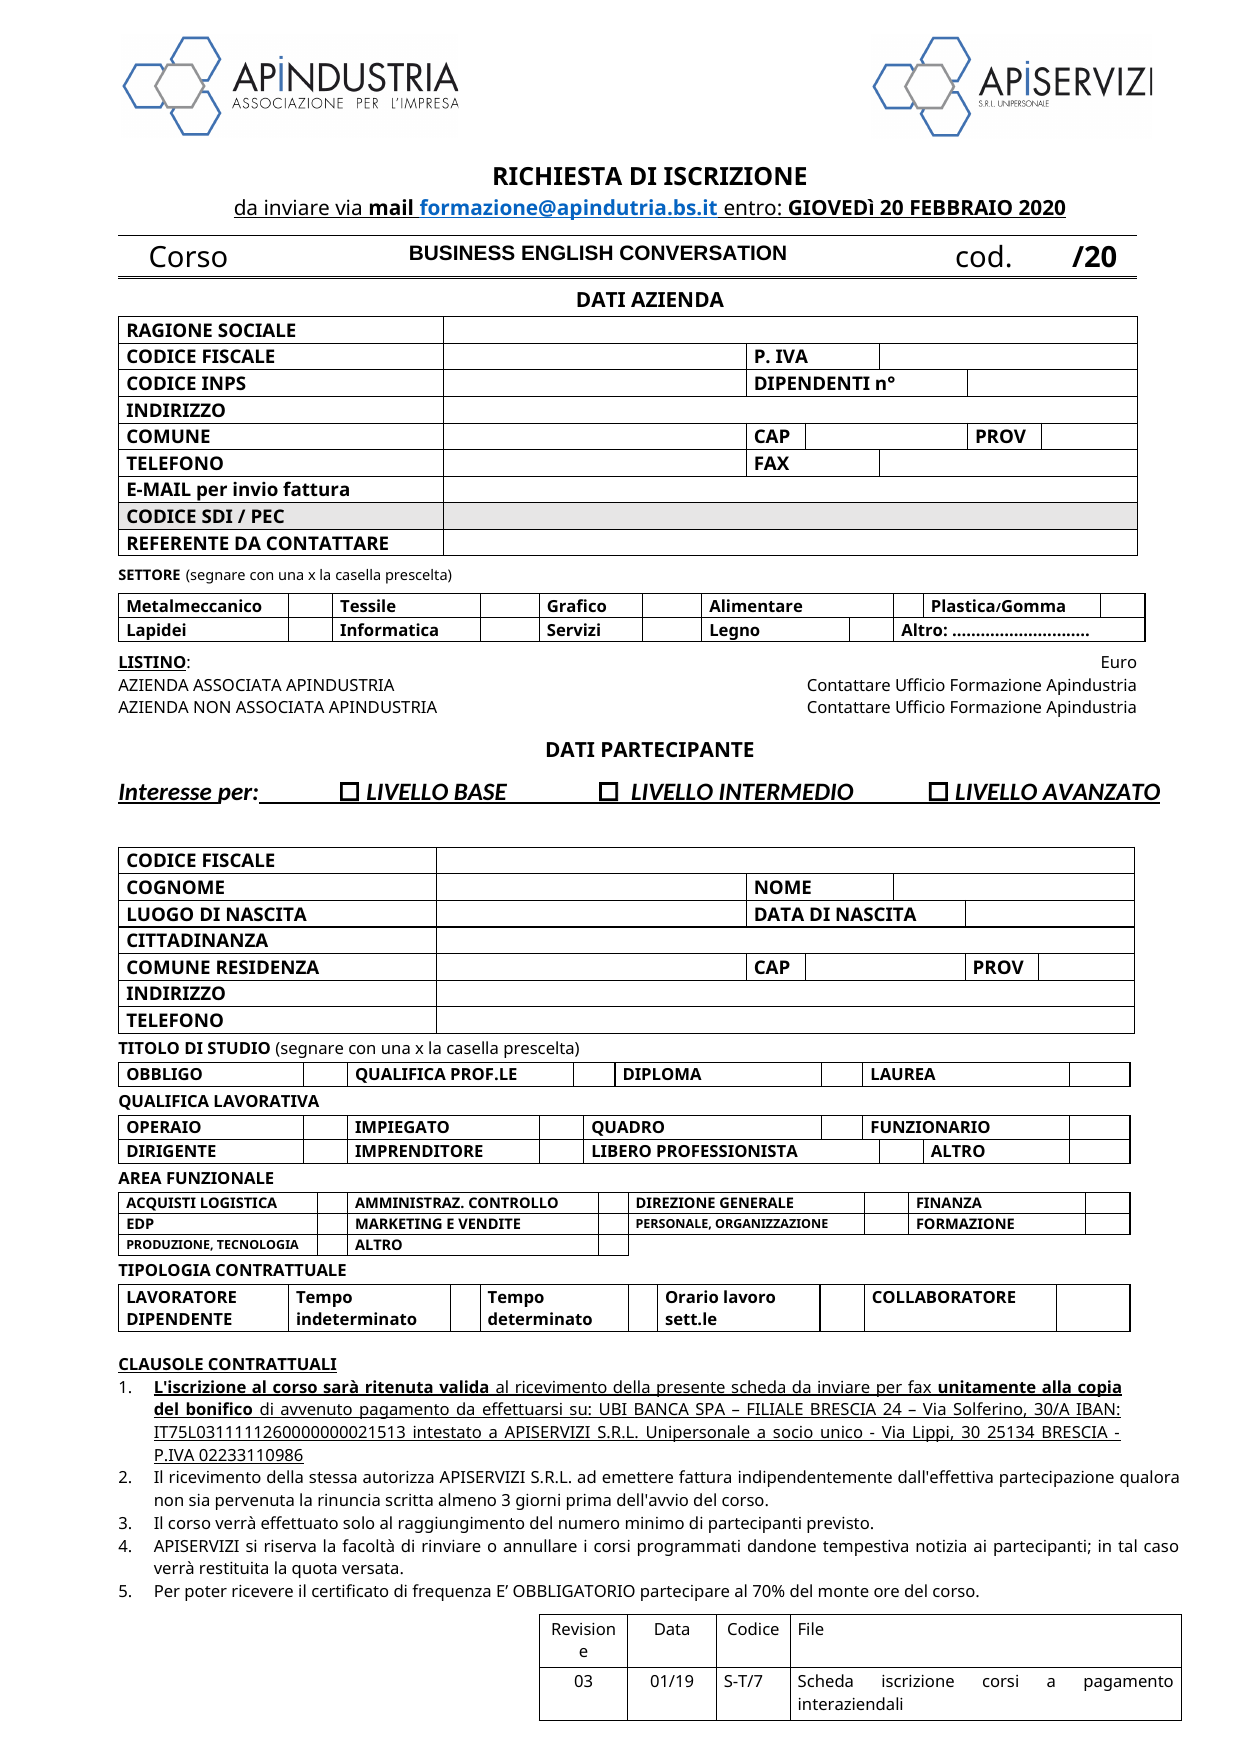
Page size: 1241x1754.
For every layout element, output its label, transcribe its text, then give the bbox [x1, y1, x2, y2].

table_header Corso [118, 236, 258, 276]
list Il corso verrà effettuato solo al raggiungimento del numero minimo di partecipanti previsto. [118, 1512, 1181, 1534]
table_cell Servizi [540, 618, 642, 641]
table_header [1070, 1116, 1129, 1139]
table_header [822, 1063, 862, 1086]
subtitle CLAUSOLE CONTRATTUALI [118, 1353, 1181, 1375]
table_cell [318, 1214, 347, 1234]
table_header COLLABORATORE [865, 1285, 1056, 1331]
text AREA FUNZIONALE [118, 1166, 1181, 1189]
subtitle TIPOLOGIA CONTRATTUALE [118, 1259, 1181, 1281]
table_cell FAX [747, 450, 879, 476]
table_header OPERAIO [119, 1116, 303, 1139]
table_cell NOME [747, 874, 893, 900]
table_cell DATA DI NASCITA [747, 901, 965, 926]
list L'iscrizione al corso sarà ritenuta valida al ricevimento della presente scheda da inviare per fax unitamente alla copia del bonifico di avvenuto pagamento da effettuarsi su: UBI BANCA SPA – FILIALE BRESCIA 24 – Via Solferino, 30/A IBAN: IT75L0311111260000000021513 intestato a APISERVIZI S.R.L. Unipersonale a socio unico - Via Lippi, 30 25134 BRESCIA - P.IVA 02233110986 [118, 1375, 1122, 1466]
table_header [540, 1116, 583, 1139]
table_cell REFERENTE DA CONTATTARE [119, 530, 443, 555]
text AZIENDA NON ASSOCIATA APINDUSTRIA Contattare Ufficio Formazione Apindustria [118, 696, 1181, 718]
table_cell [880, 1140, 923, 1163]
table_cell CAP [747, 954, 805, 979]
table_header [304, 1063, 347, 1086]
table_cell [444, 370, 746, 396]
table_header QUALIFICA PROF.LE [348, 1063, 573, 1086]
table_header Grafico [540, 594, 642, 617]
picture [871, 34, 1153, 139]
table_cell [1086, 1214, 1129, 1234]
table_header FINANZA [909, 1193, 1085, 1213]
table_header [574, 1063, 614, 1086]
table_cell [444, 397, 1137, 422]
table_cell [1039, 954, 1134, 979]
table_cell [437, 901, 746, 926]
table_cell [1070, 1140, 1129, 1163]
table_cell [599, 1235, 628, 1255]
table_cell Altro: ……………………….. [894, 618, 1144, 641]
table_cell [806, 424, 967, 449]
table_header Tempo determinato [481, 1285, 628, 1331]
table_cell [864, 1235, 908, 1255]
table_cell [304, 1140, 347, 1163]
table_cell FORMAZIONE [909, 1214, 1085, 1234]
table_header [1070, 1063, 1129, 1086]
list Il ricevimento della stessa autorizza APISERVIZI S.R.L. ad emettere fattura indipendentemente dall'effettiva partecipazione qualora non sia pervenuta la rinuncia scritta almeno 3 giorni prima dell'avvio del corso. [118, 1466, 1181, 1512]
subtitle SETTORE (segnare con una x la casella prescelta) [118, 565, 1181, 585]
table_header [437, 848, 1134, 873]
table_cell [437, 928, 1134, 953]
table_header /20 [1030, 236, 1137, 276]
table_header LAUREA [863, 1063, 1069, 1086]
table_header [822, 1116, 862, 1139]
table_header [451, 1285, 480, 1331]
table_cell LIBERO PROFESSIONISTA [584, 1140, 879, 1163]
picture [121, 34, 459, 138]
table_cell [599, 1214, 628, 1234]
table_cell COMUNE RESIDENZA [119, 954, 436, 979]
table_cell PRODUZIONE, TECNOLOGIA [119, 1235, 317, 1255]
table_header [1101, 594, 1144, 617]
table_cell PERSONALE, ORGANIZZAZIONE [629, 1214, 864, 1234]
table_header ACQUISTI LOGISTICA [119, 1193, 317, 1213]
table_cell [894, 874, 1134, 900]
table_cell [880, 450, 1137, 476]
text da inviare via mail formazione@apindutria.bs.it entro: GIOVEDì 20 FEBBRAIO 2020 [118, 193, 1181, 221]
table_header RAGIONE SOCIALE [119, 317, 443, 343]
table_cell [909, 1235, 1086, 1255]
table_cell [966, 901, 1134, 926]
table_header Tempo indeterminato [289, 1285, 450, 1331]
table_cell [437, 981, 1134, 1006]
table_cell [1086, 1235, 1130, 1255]
table_header [289, 594, 332, 617]
table_header BUSINESS ENGLISH CONVERSATION [258, 236, 937, 276]
table_header FUNZIONARIO [863, 1116, 1069, 1139]
table_cell ALTRO [924, 1140, 1069, 1163]
table_cell TELEFONO [119, 450, 443, 476]
table_cell DIRIGENTE [119, 1140, 303, 1163]
table_cell [444, 530, 1137, 555]
table_cell [444, 344, 746, 369]
subtitle QUALIFICA LAVORATIVA [118, 1089, 1181, 1112]
table_header [894, 594, 923, 617]
table_header [821, 1285, 864, 1331]
table_cell DIPENDENTI n° [747, 370, 967, 396]
table_cell [444, 477, 1137, 502]
table_header IMPIEGATO [348, 1116, 539, 1139]
table_cell [968, 370, 1137, 396]
table_header DIPLOMA [616, 1063, 821, 1086]
table_header AMMINISTRAZ. CONTROLLO [348, 1193, 598, 1213]
table_cell COGNOME [119, 874, 436, 900]
table_cell CODICE SDI / PEC [119, 503, 443, 529]
table_cell [481, 618, 539, 641]
table_cell COMUNE [119, 424, 443, 449]
table_cell Lapidei [119, 618, 288, 641]
table_header Alimentare [702, 594, 893, 617]
text AZIENDA ASSOCIATA APINDUSTRIA Contattare Ufficio Formazione Apindustria [118, 673, 1181, 696]
table_header QUADRO [584, 1116, 821, 1139]
table_header [599, 1193, 628, 1213]
table_header [1086, 1193, 1129, 1213]
table_header [643, 594, 701, 617]
subtitle RICHIESTA DI ISCRIZIONE [118, 159, 1181, 193]
table_cell [540, 1140, 583, 1163]
table_header Plastica/Gomma [924, 594, 1100, 617]
table_cell [865, 1214, 908, 1234]
table_cell [880, 344, 1137, 369]
subtitle TITOLO DI STUDIO (segnare con una x la casella prescelta) [118, 1036, 1181, 1059]
table_cell INDIRIZZO [119, 981, 436, 1006]
table_cell Informatica [333, 618, 480, 641]
table_header [865, 1193, 908, 1213]
subtitle DATI AZIENDA [118, 285, 1181, 313]
table_cell CAP [747, 424, 805, 449]
table_cell IMPRENDITORE [348, 1140, 539, 1163]
table_cell [437, 874, 746, 900]
table_header [481, 594, 539, 617]
table_cell [444, 503, 1137, 529]
table_header DIREZIONE GENERALE [629, 1193, 864, 1213]
table_cell [437, 1007, 1134, 1033]
table_header Metalmeccanico [119, 594, 288, 617]
table_cell Legno [702, 618, 849, 641]
table_cell EDP [119, 1214, 317, 1234]
table_header Tessile [333, 594, 480, 617]
table_cell PROV [968, 424, 1041, 449]
list Per poter ricevere il certificato di frequenza E’ OBBLIGATORIO partecipare al 70% del monte ore del corso. [118, 1580, 1181, 1602]
table_header [304, 1116, 347, 1139]
table_cell E-MAIL per invio fattura [119, 477, 443, 502]
table_header CODICE FISCALE [119, 848, 436, 873]
table_header LAVORATORE DIPENDENTE [119, 1285, 288, 1331]
table_header cod. [938, 236, 1030, 276]
table_header [318, 1193, 347, 1213]
table_header Orario lavoro sett.le [658, 1285, 819, 1331]
table_cell [444, 424, 746, 449]
text Interesse per: LIVELLO BASE LIVELLO INTERMEDIO LIVELLO AVANZATO [118, 776, 1172, 807]
table_cell [444, 450, 746, 476]
table_cell P. IVA [747, 344, 879, 369]
table_cell [643, 618, 701, 641]
table_cell [850, 618, 893, 641]
table_cell [289, 618, 332, 641]
table_cell [437, 954, 746, 979]
table_cell PROV [966, 954, 1038, 979]
list APISERVIZI si riserva la facoltà di rinviare o annullare i corsi programmati dandone tempestiva notizia ai partecipanti; in tal caso verrà restituita la quota versata. [118, 1534, 1181, 1580]
table_cell [806, 954, 965, 979]
table_cell LUOGO DI NASCITA [119, 901, 436, 926]
table_cell CITTADINANZA [119, 928, 436, 953]
table_header [444, 317, 1137, 343]
table_cell [318, 1235, 347, 1255]
table_cell CODICE FISCALE [119, 344, 443, 369]
table_cell INDIRIZZO [119, 397, 443, 422]
text DATI PARTECIPANTE [118, 735, 1181, 764]
table_header [629, 1285, 657, 1331]
table_header [1057, 1285, 1129, 1331]
table_cell [1042, 424, 1137, 449]
table_cell [629, 1235, 864, 1255]
table_header OBBLIGO [119, 1063, 303, 1086]
table_cell TELEFONO [119, 1007, 436, 1033]
table_cell ALTRO [348, 1235, 598, 1255]
table_cell MARKETING E VENDITE [348, 1214, 598, 1234]
text LISTINO: Euro [118, 650, 1181, 673]
table_cell CODICE INPS [119, 370, 443, 396]
